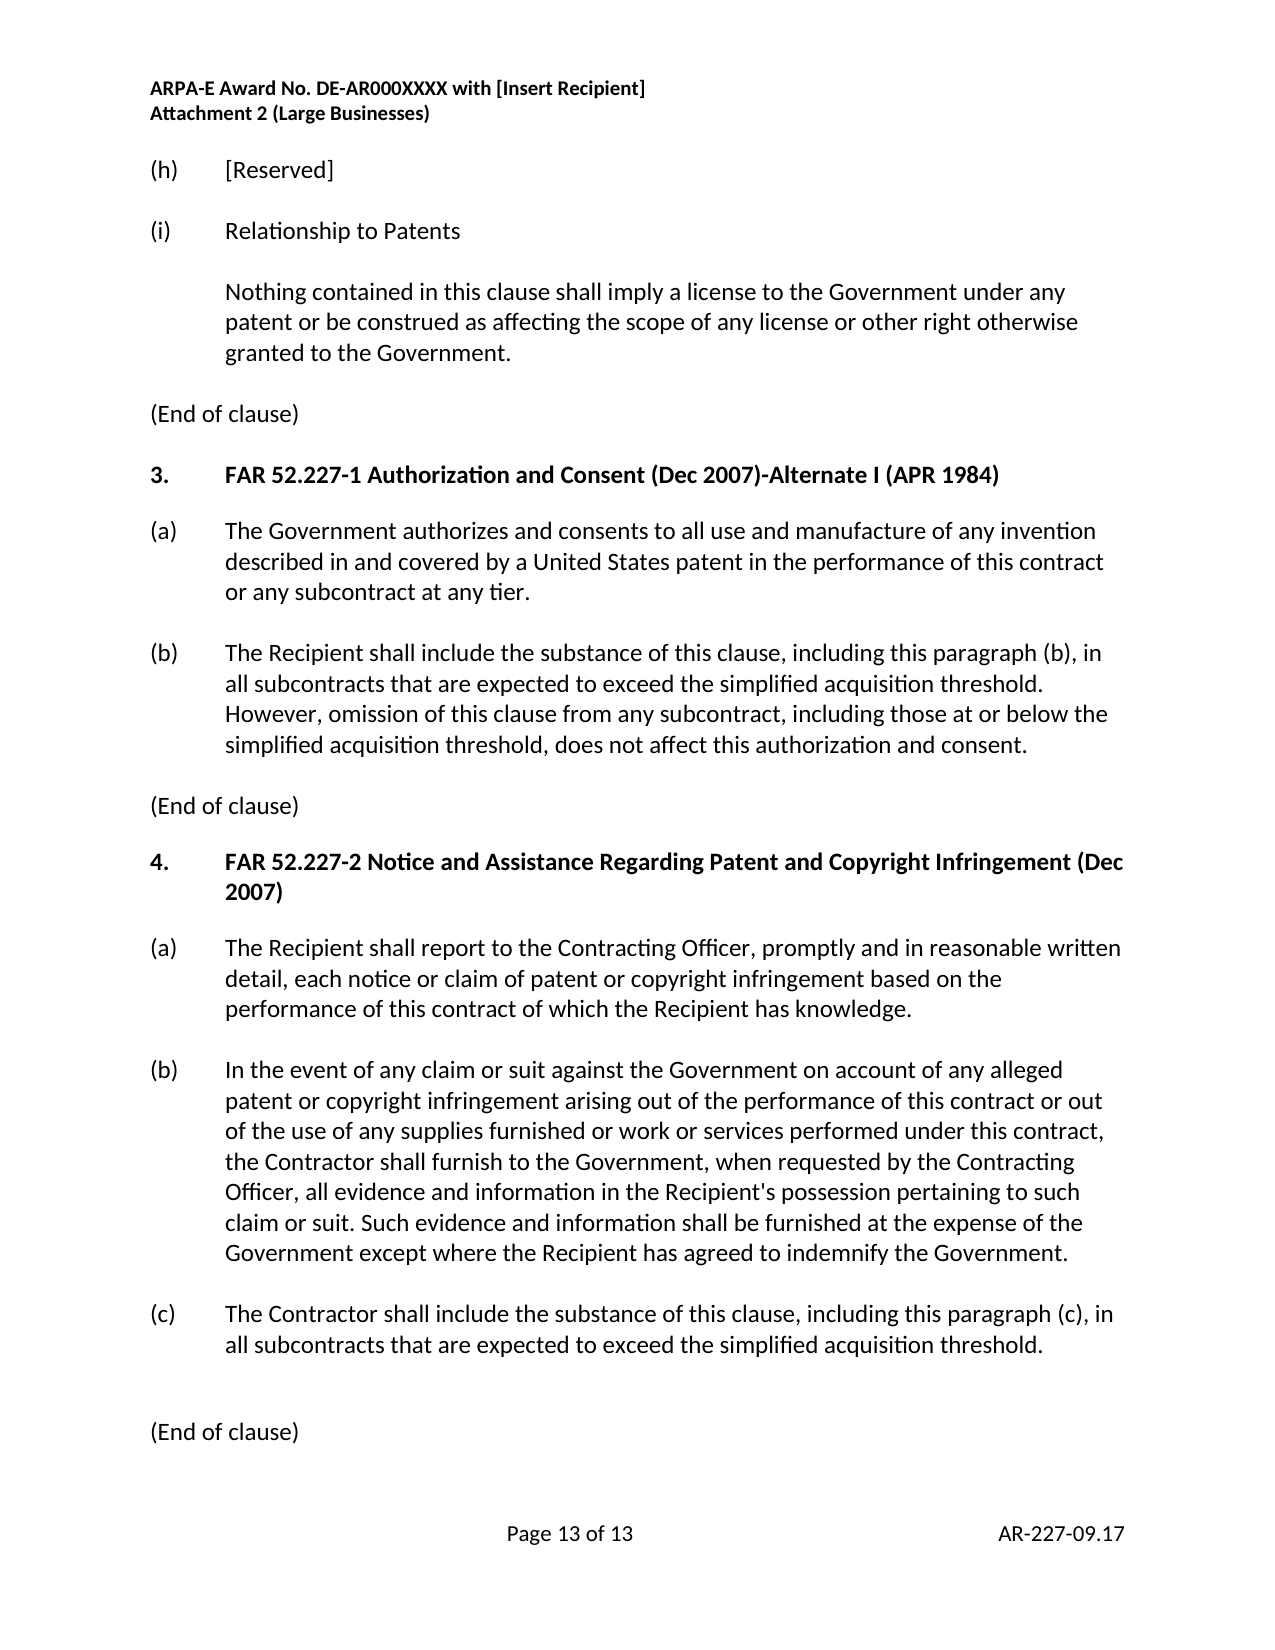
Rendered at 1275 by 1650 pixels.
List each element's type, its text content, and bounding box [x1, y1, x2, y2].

text Nothing contained in this clause shall imply a license to the Government under any patent or be construed as affecting the scope of any license or other right otherwise granted to the Government. [225, 276, 1125, 367]
text 3. FAR 52.227-1 Authorization and Consent (Dec 2007)-Alternate I (APR 1984) [150, 459, 1125, 489]
text (b) In the event of any claim or suit against the Government on account of any alleged patent or copyright infringement arising out of the performance of this contract or out of the use of any supplies furnished or work or services performed under this contract, the Contractor shall furnish to the Government, when requested by the Contracting Officer, all evidence and information in the Recipient's possession pertaining to such claim or suit. Such evidence and information shall be furnished at the expense of the Government except where the Recipient has agreed to indemnify the Government. [150, 1054, 1125, 1268]
text 4. FAR 52.227-2 Notice and Assistance Regarding Patent and Copyright Infringement (Dec 2007) [150, 846, 1125, 907]
text (a) The Recipient shall report to the Contracting Officer, promptly and in reasonable written detail, each notice or claim of patent or copyright infringement based on the performance of this contract of which the Recipient has knowledge. [150, 932, 1125, 1024]
text (b) The Recipient shall include the substance of this clause, including this paragraph (b), in all subcontracts that are expected to exceed the simplified acquisition threshold. However, omission of this clause from any subcontract, including those at or below the simplified acquisition threshold, does not affect this authorization and consent. [150, 637, 1125, 759]
text (c) The Contractor shall include the substance of this clause, including this paragraph (c), in all subcontracts that are expected to exceed the simplified acquisition threshold. [150, 1299, 1125, 1360]
list [Reserved] [150, 154, 1125, 184]
text (End of clause) [150, 790, 1125, 820]
text (End of clause) [150, 1416, 1125, 1446]
text (End of clause) [150, 398, 1125, 428]
list Relationship to Patents [150, 215, 1125, 245]
text (a) The Government authorizes and consents to all use and manufacture of any invention described in and covered by a United States patent in the performance of this contract or any subcontract at any tier. [150, 515, 1125, 607]
